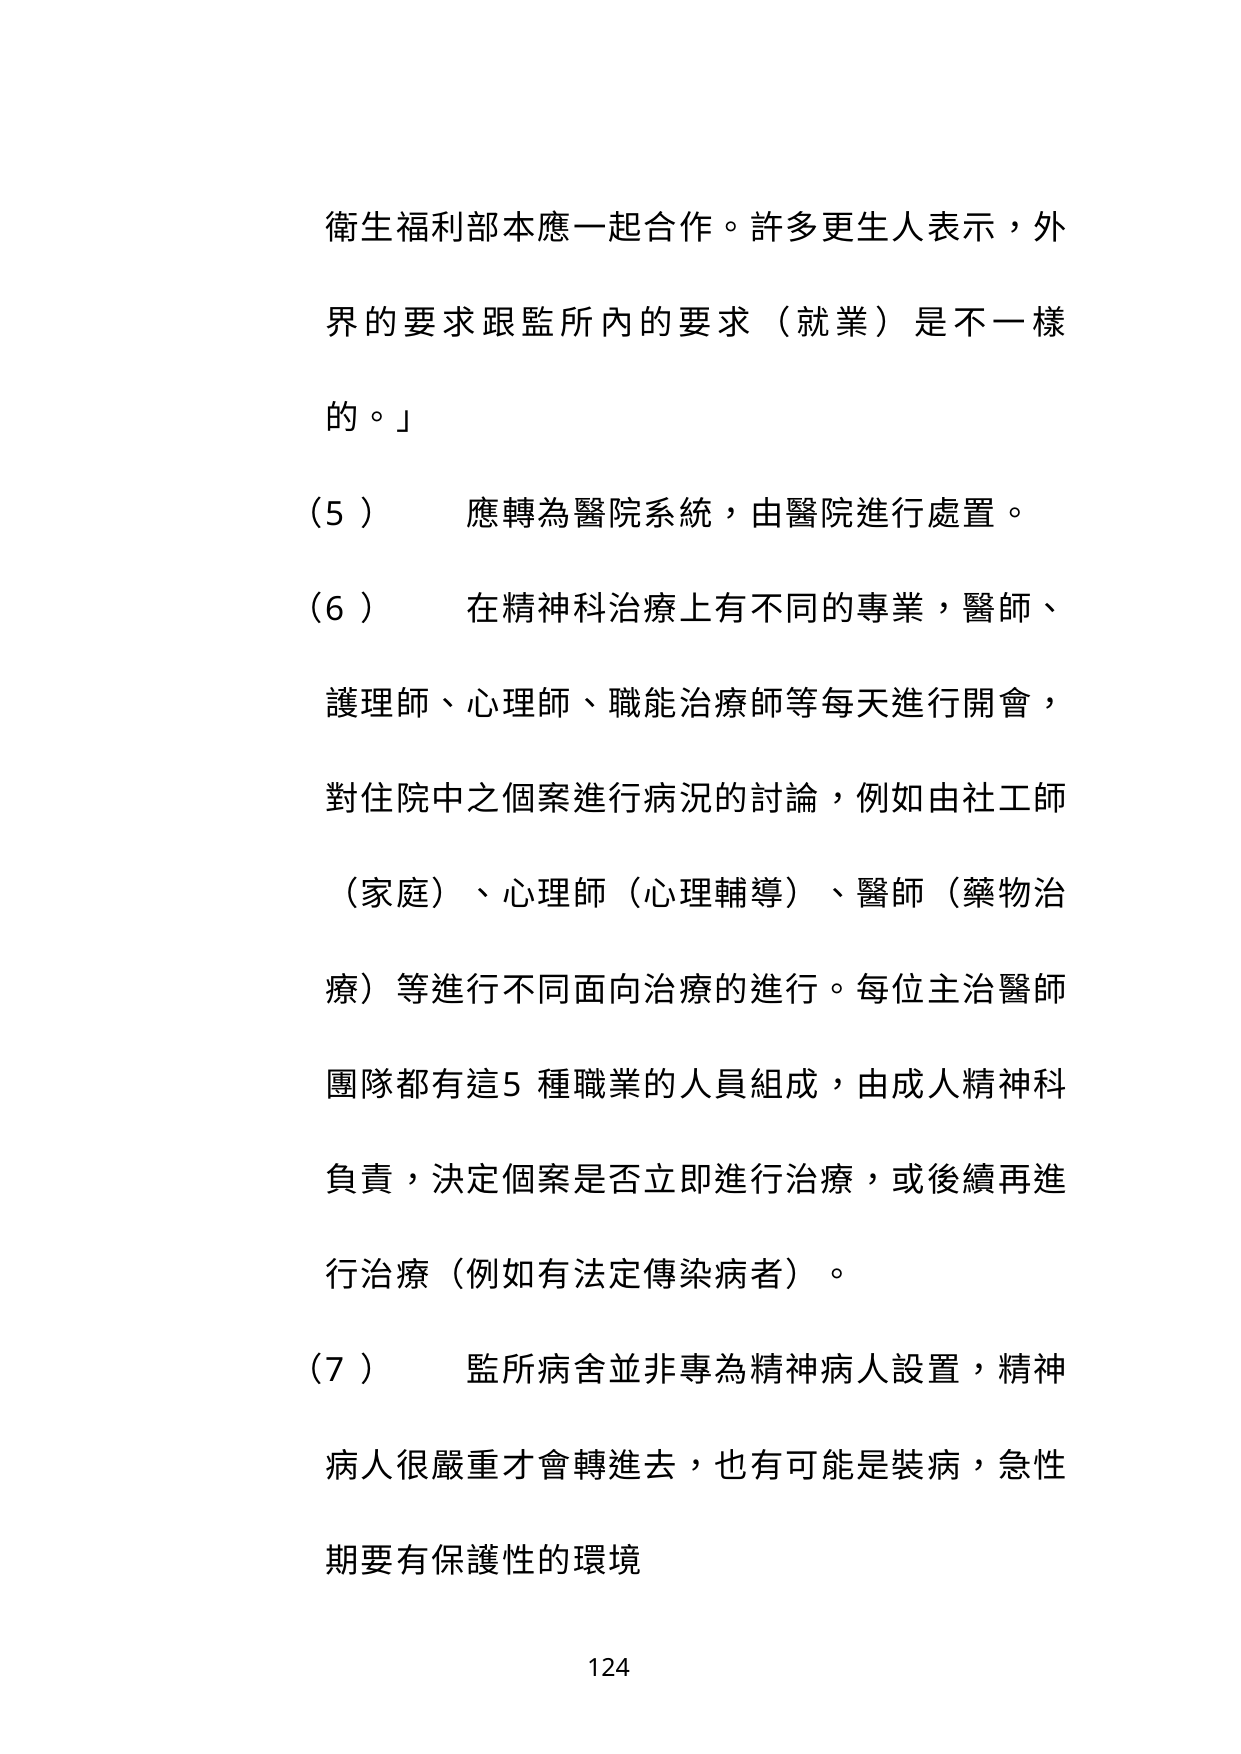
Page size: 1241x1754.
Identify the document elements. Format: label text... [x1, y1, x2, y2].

subtitle 在精神科治療上有不同的專業，醫師、護理師、心理師、職能治療師等每天進行開會，對住院中之個案進行病況的討論，例如由社工師（家庭）、心理師（心理輔導）、醫師（藥物治療）等進行不同面向治療的進行。每位主治醫師團隊都有這5種職業的人員組成，由成人精神科負責，決定個案是否立即進行治療，或後續再進行治療（例如有法定傳染病者）。 [272, 558, 1069, 1320]
subtitle 國立臺灣大學社會工作學系吳慧菁教授表示，病監的事情講了很多年，從我剛回國就開始講，北、中、南都要做，最後只有一個培德分監。一定要有專業的人做評估。有精神疾病患者，法務部與衛生福利部應一起合作。今天談的議題，衛生福利部本應一起合作。許多更生人表示，外界的要求跟監所內的要求（就業）是不一樣的。」 [272, 177, 1069, 463]
subtitle 監所病舍並非專為精神病人設置，精神病人很嚴重才會轉進去，也有可能是裝病，急性期要有保護性的環境 [272, 1320, 1069, 1605]
subtitle 應轉為醫院系統，由醫院進行處置。 [272, 463, 1069, 558]
